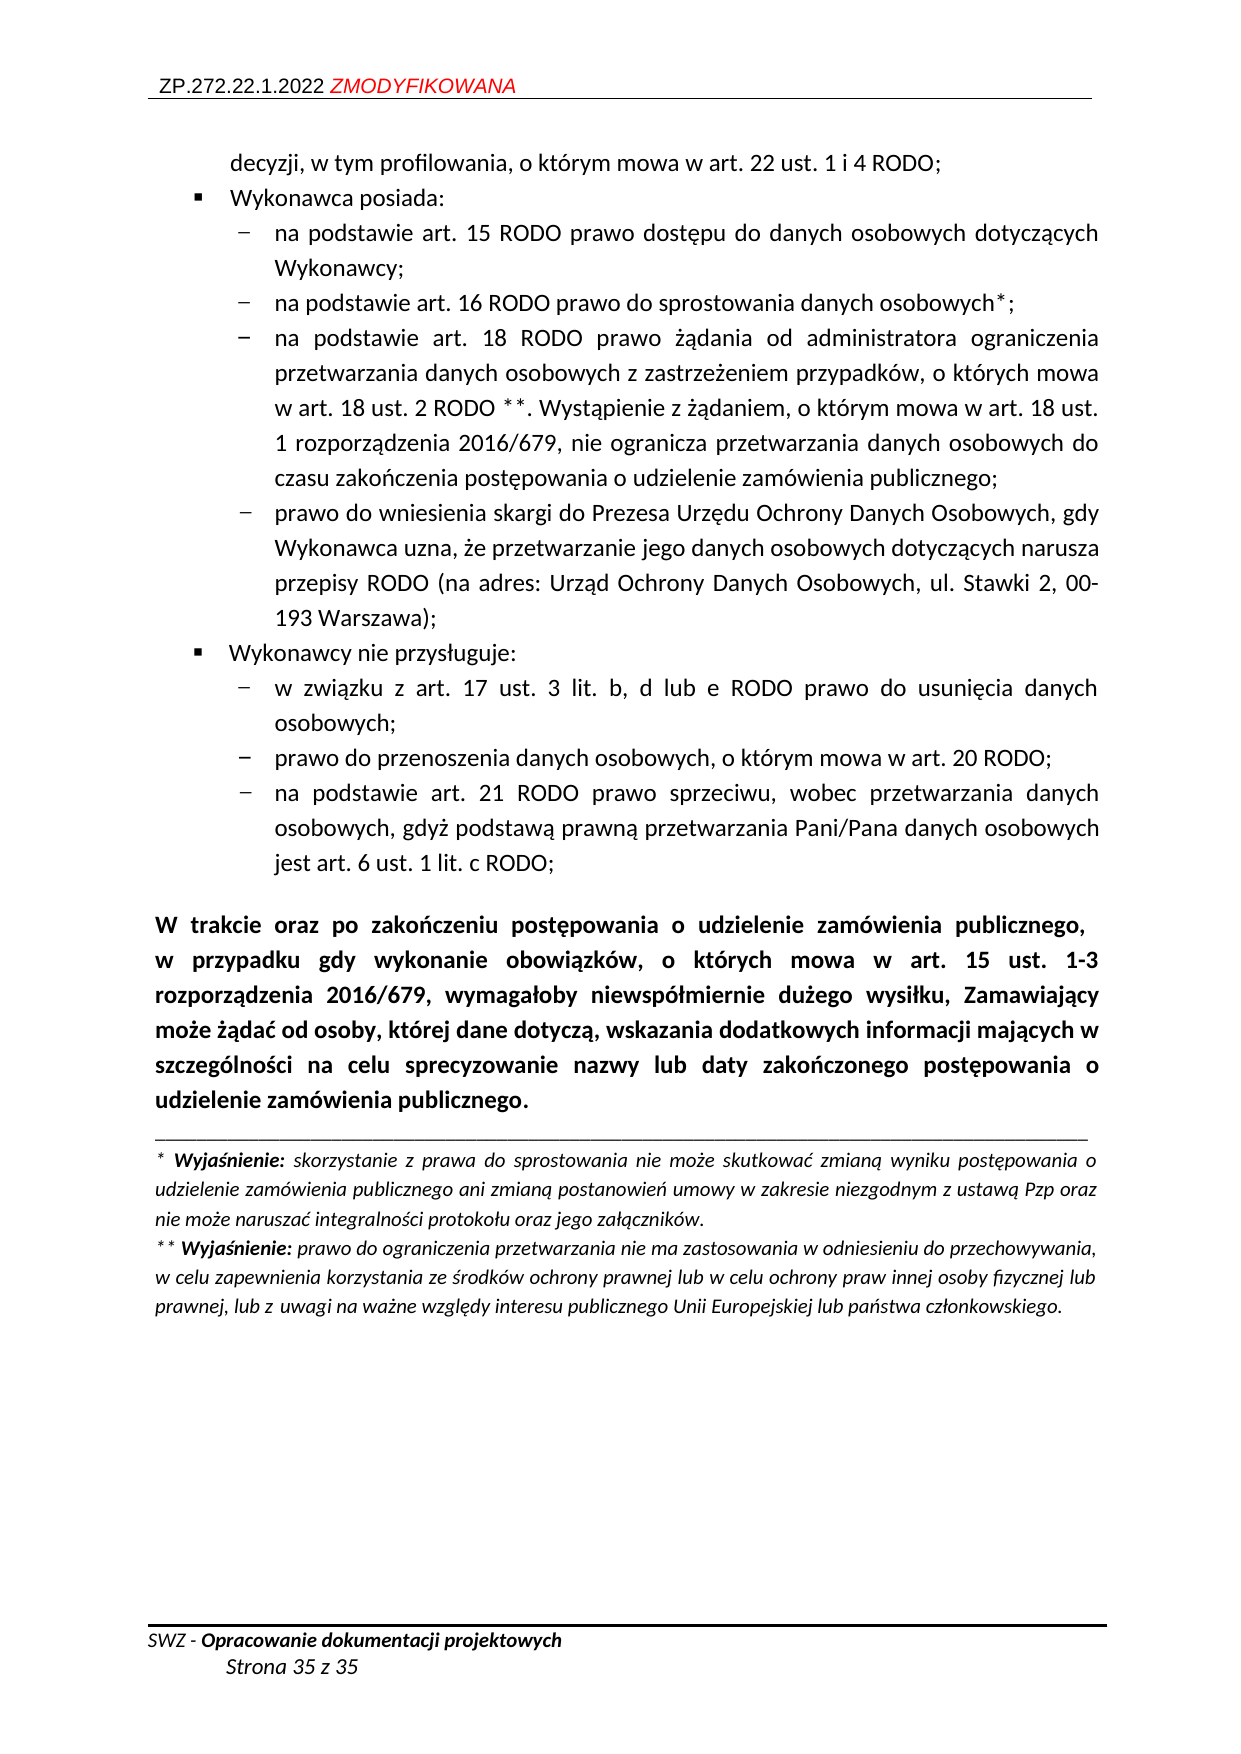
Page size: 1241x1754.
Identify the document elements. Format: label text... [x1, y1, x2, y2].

table_cell __________________________________________________________________________________________ * Wyjaśnienie: skorzystanie z prawa do sprostowania nie może skutkować zmianą wyniku postępowania o udzielenie zamówienia publicznego ani zmianą postanowień umowy w zakresie niezgodnym z ustawą Pzp oraz nie może naruszać integralności protokołu oraz jego załączników. ** Wyjaśnienie: prawo do ograniczenia przetwarzania nie ma zastosowania w odniesieniu do przechowywania, w celu zapewnienia korzystania ze środków ochrony prawnej lub w celu ochrony praw innej osoby fizycznej lub prawnej, lub z uwagi na ważne względy interesu publicznego Unii Europejskiej lub państwa członkowskiego. [148, 1118, 1107, 1323]
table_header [148, 148, 1107, 1118]
